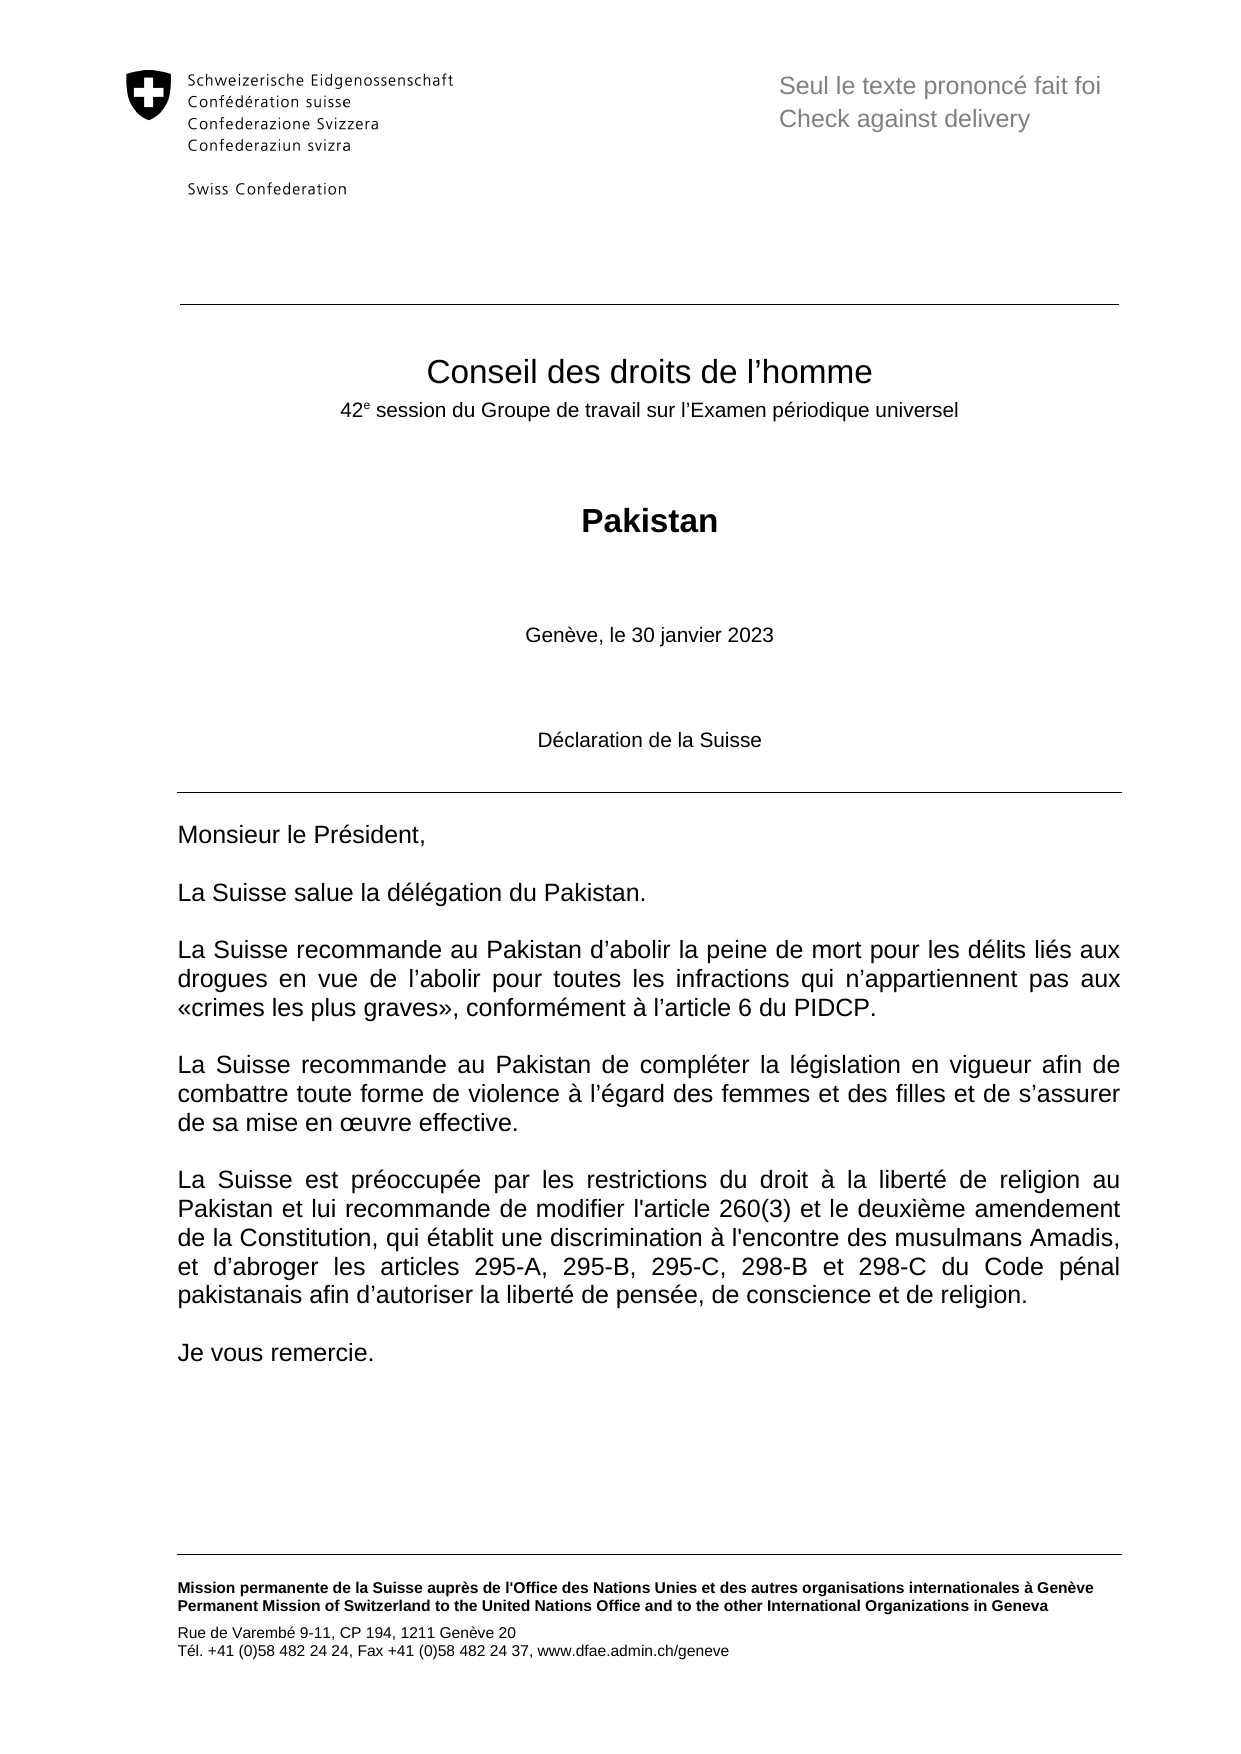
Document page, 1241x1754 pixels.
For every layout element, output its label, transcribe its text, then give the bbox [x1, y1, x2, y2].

text La Suisse salue la délégation du Pakistan. [177, 878, 1122, 907]
text La Suisse est préoccupée par les restrictions du droit à la liberté de religion au Pakistan et lui recommande de modifier l'article 260(3) et le deuxième amendement de la Constitution, qui établit une discrimination à l'encontre des musulmans Amadis, et d’abroger les articles 295-A, 295-B, 295-C, 298-B et 298-C du Code pénal pakistanais afin d’autoriser la liberté de pensée, de conscience et de religion. [177, 1166, 1122, 1309]
text Monsieur le Président, [177, 821, 1122, 849]
text 42e session du Groupe de travail sur l’Examen périodique universel [177, 396, 1122, 423]
subtitle Genève, le 30 janvier 2023 [177, 622, 1122, 646]
text La Suisse recommande au Pakistan d’abolir la peine de mort pour les délits liés aux drogues en vue de l’abolir pour toutes les infractions qui n’appartiennent pas aux «crimes les plus graves», conformément à l’article 6 du PIDCP. [177, 936, 1122, 1022]
subtitle Pakistan [177, 501, 1122, 539]
picture [126, 70, 453, 195]
subtitle Déclaration de la Suisse [177, 727, 1122, 751]
subtitle Conseil des droits de l’homme [177, 352, 1122, 390]
text La Suisse recommande au Pakistan de compléter la législation en vigueur afin de combattre toute forme de violence à l’égard des femmes et des filles et de s’assurer de sa mise en œuvre effective. [177, 1051, 1122, 1137]
text Je vous remercie. [177, 1338, 1122, 1367]
